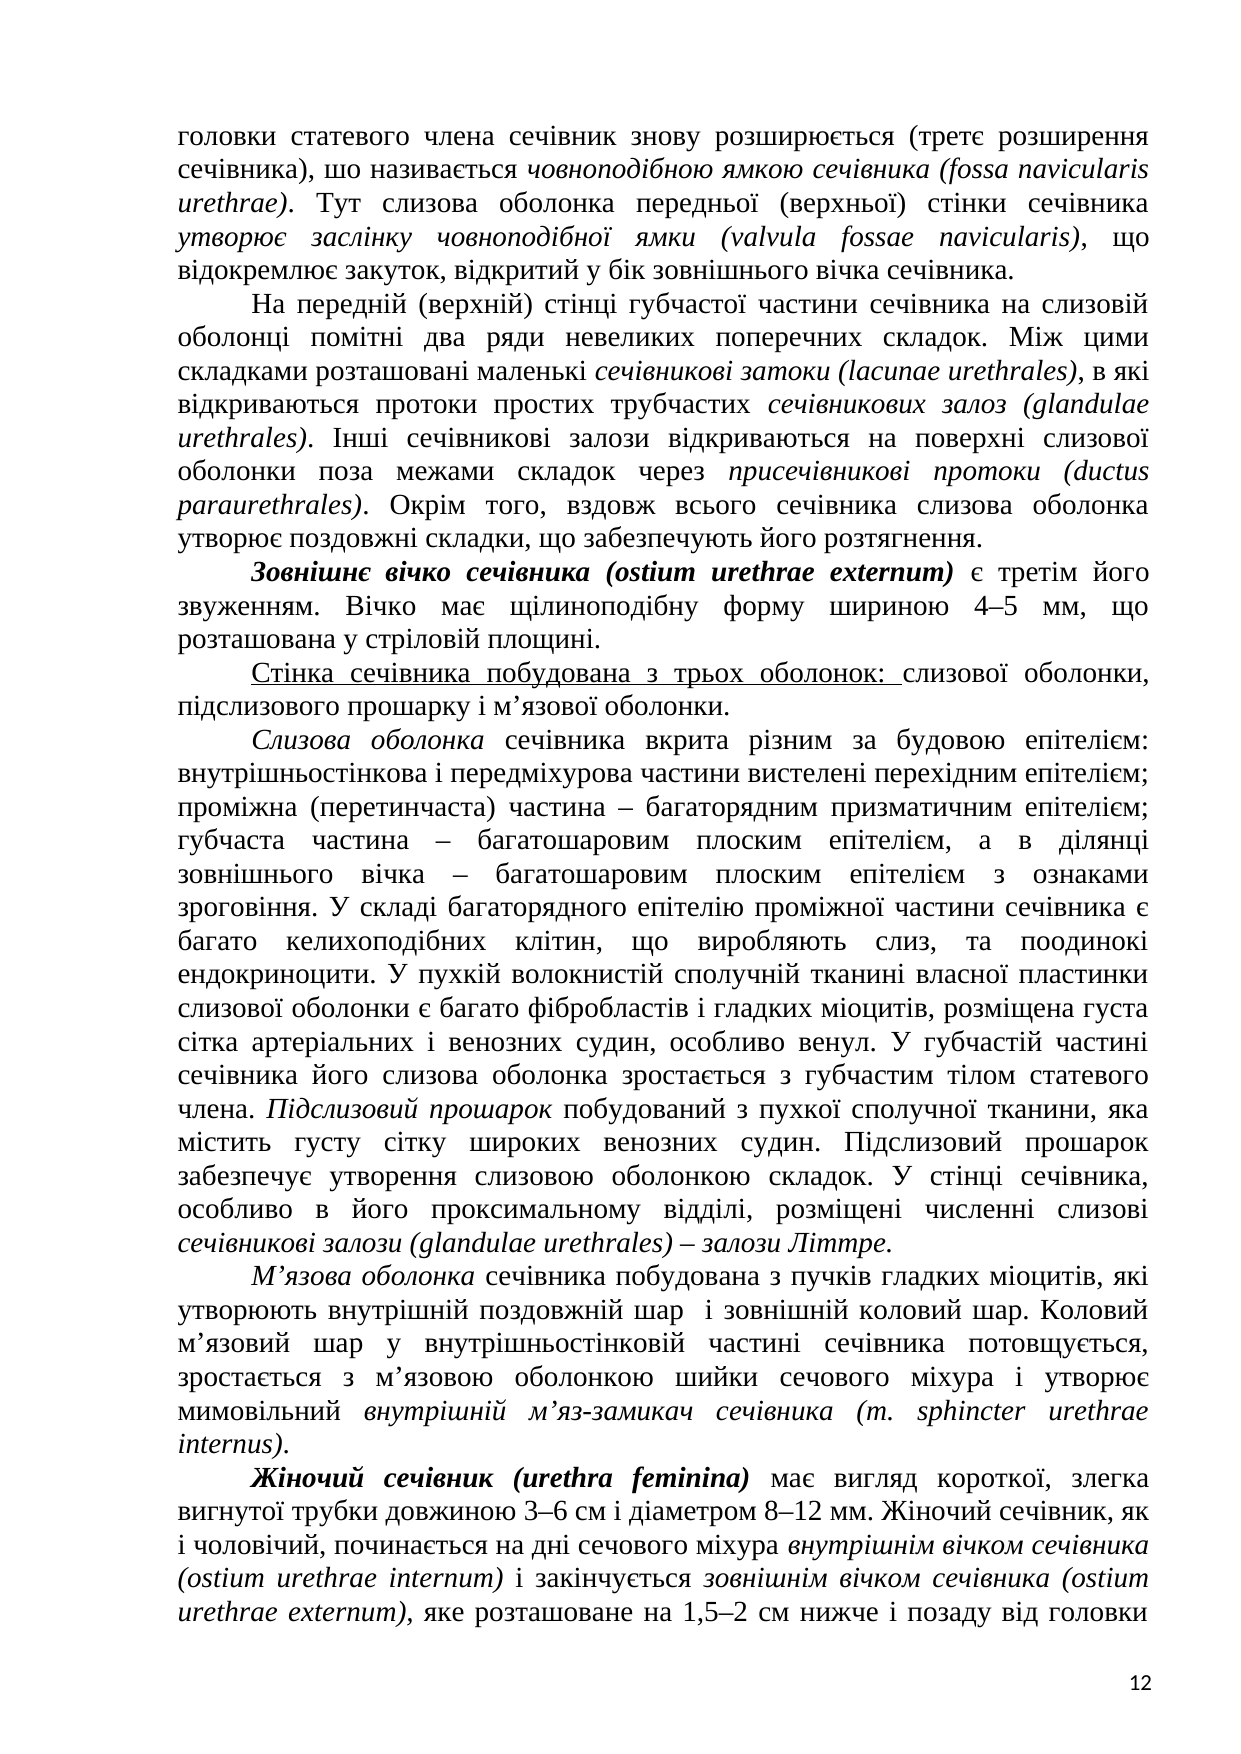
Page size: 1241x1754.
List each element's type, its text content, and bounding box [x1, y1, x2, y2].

text Стінка сечівника побудована з трьох оболонок: слизової оболонки, підслизового прошарку і м’язової оболонки. [177, 655, 1149, 722]
text Зовнішнє вічко сечівника (ostium urethrae externum) є третім його звуженням. Вічко має щілиноподібну форму шириною 4–5 мм, що розташована у стріловій площині. [177, 554, 1149, 655]
text М’язова оболонка сечівника побудована з пучків гладких міоцитів, які утворюють внутрішній поздовжній шар і зовнішній коловий шар. Коловий м’язовий шар у внутрішньостінковій частині сечівника потовщується, зростається з м’язовою оболонкою шийки сечового міхура і утворює мимовільний внутрішній м’яз-замикач сечівника (m. sphincter urеthrae internus). [177, 1258, 1149, 1460]
text На передній (верхній) стінці губчастої частини сечівника на слизовій оболонці помітні два ряди невеликих поперечних складок. Між цими складками розташовані маленькі сечівникові затоки (lacunae urethrales), в які відкриваються протоки простих трубчастих сечівникових залоз (glandulae urethrales). Інші сечівникові залози відкриваються на поверхні слизової оболонки поза межами складок через присечівникові протоки (ductus paraurethrales). Окрім того, вздовж всього сечівника слизова оболонка утворює поздовжні складки, що забезпечують його розтягнення. [177, 286, 1149, 554]
text Слизова оболонка сечівника вкрита різним за будовою епітелієм: внутрішньостінкова і передміхурова частини вистелені перехідним епітелієм; проміжна (перетинчаста) частина – багаторядним призматичним епітелієм; губчаста частина – багатошаровим плоским епітелієм, а в ділянці зовнішнього вічка – багатошаровим плоским епітелієм з ознаками зроговіння. У складі багаторядного епітелію проміжної частини сечівника є багато келихоподібних клітин, що виробляють слиз, та поодинокі ендокриноцити. У пухкій волокнистій сполучній тканині власної пластинки слизової оболонки є багато фібробластів і гладких міоцитів, розміщена густа сітка артеріальних і венозних судин, особливо венул. У губчастій частині сечівника його слизова оболонка зростається з губчастим тілом статевого члена. Підслизовий прошарок побудований з пухкої сполучної тканини, яка містить густу сітку широких венозних судин. Підслизовий прошарок забезпечує утворення слизовою оболонкою складок. У стінці сечівника, особливо в його проксимальному відділі, розміщені численні слизові сечівникові залози (glandulae urethrales) – залози Літтре. [177, 722, 1149, 1258]
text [177, 118, 1149, 286]
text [177, 1460, 1149, 1627]
